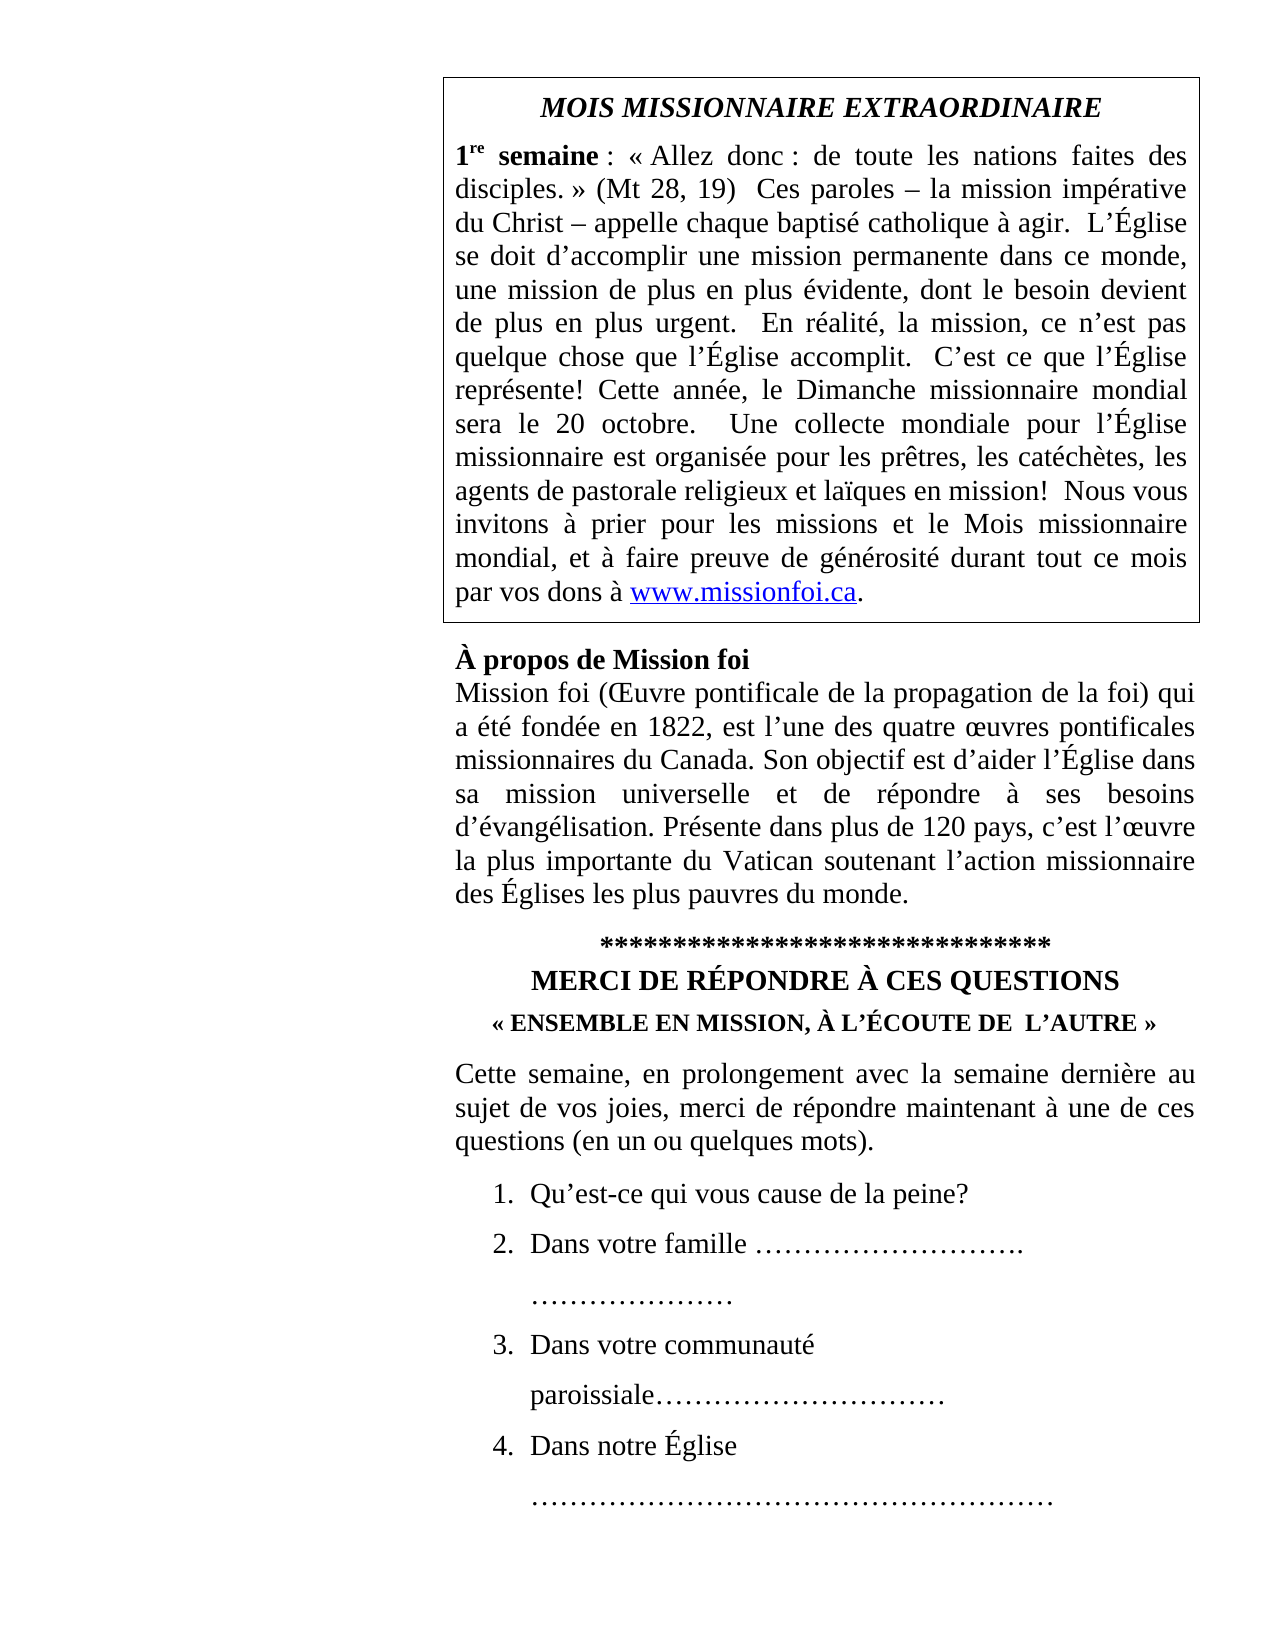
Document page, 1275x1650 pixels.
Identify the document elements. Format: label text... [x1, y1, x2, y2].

text Cette semaine, en prolongement avec la semaine dernière au sujet de vos joies, merci de répondre maintenant à une de ces questions (en un ou quelques mots). [455, 1056, 1196, 1157]
list Qu’est-ce qui vous cause de la peine? [492, 1176, 1196, 1210]
text « ENSEMBLE EN MISSION, À L’ÉCOUTE DE L’AUTRE » [440, 1008, 1208, 1037]
text ******************************* [455, 929, 1196, 963]
text Mission foi (Œuvre pontificale de la propagation de la foi) qui a été fondée en 1822, est l’une des quatre œuvres pontificales missionnaires du Canada. Son objectif est d’aider l’Église dans sa mission universelle et de répondre à ses besoins d’évangélisation. Présente dans plus de 120 pays, c’est l’œuvre la plus importante du Vatican soutenant l’action missionnaire des Églises les plus pauvres du monde. [455, 675, 1196, 910]
text MERCI DE RÉPONDRE À CES QUESTIONS [455, 963, 1196, 996]
list Dans votre communauté paroissiale………………………… [492, 1327, 1196, 1411]
list Dans votre famille ……………………….………………… [492, 1226, 1196, 1310]
list Dans notre Église ……………………………………………… [492, 1428, 1196, 1512]
table_header MOIS MISSIONNAIRE EXTRAORDINAIRE 1re semaine : « Allez donc : de toute les nations faites des disciples. » (Mt 28, 19) Ces paroles – la mission impérative du Christ – appelle chaque baptisé catholique à agir. L’Église se doit d’accomplir une mission permanente dans ce monde, une mission de plus en plus évidente, dont le besoin devient de plus en plus urgent. En réalité, la mission, ce n’est pas quelque chose que l’Église accomplit. C’est ce que l’Église représente! Cette année, le Dimanche missionnaire mondial sera le 20 octobre. Une collecte mondiale pour l’Église missionnaire est organisée pour les prêtres, les catéchètes, les agents de pastorale religieux et laïques en mission! Nous vous invitons à prier pour les missions et le Mois missionnaire mondial, et à faire preuve de générosité durant tout ce mois par vos dons à www.missionfoi.ca. [444, 78, 1199, 622]
text À propos de Mission foi [455, 642, 1196, 675]
